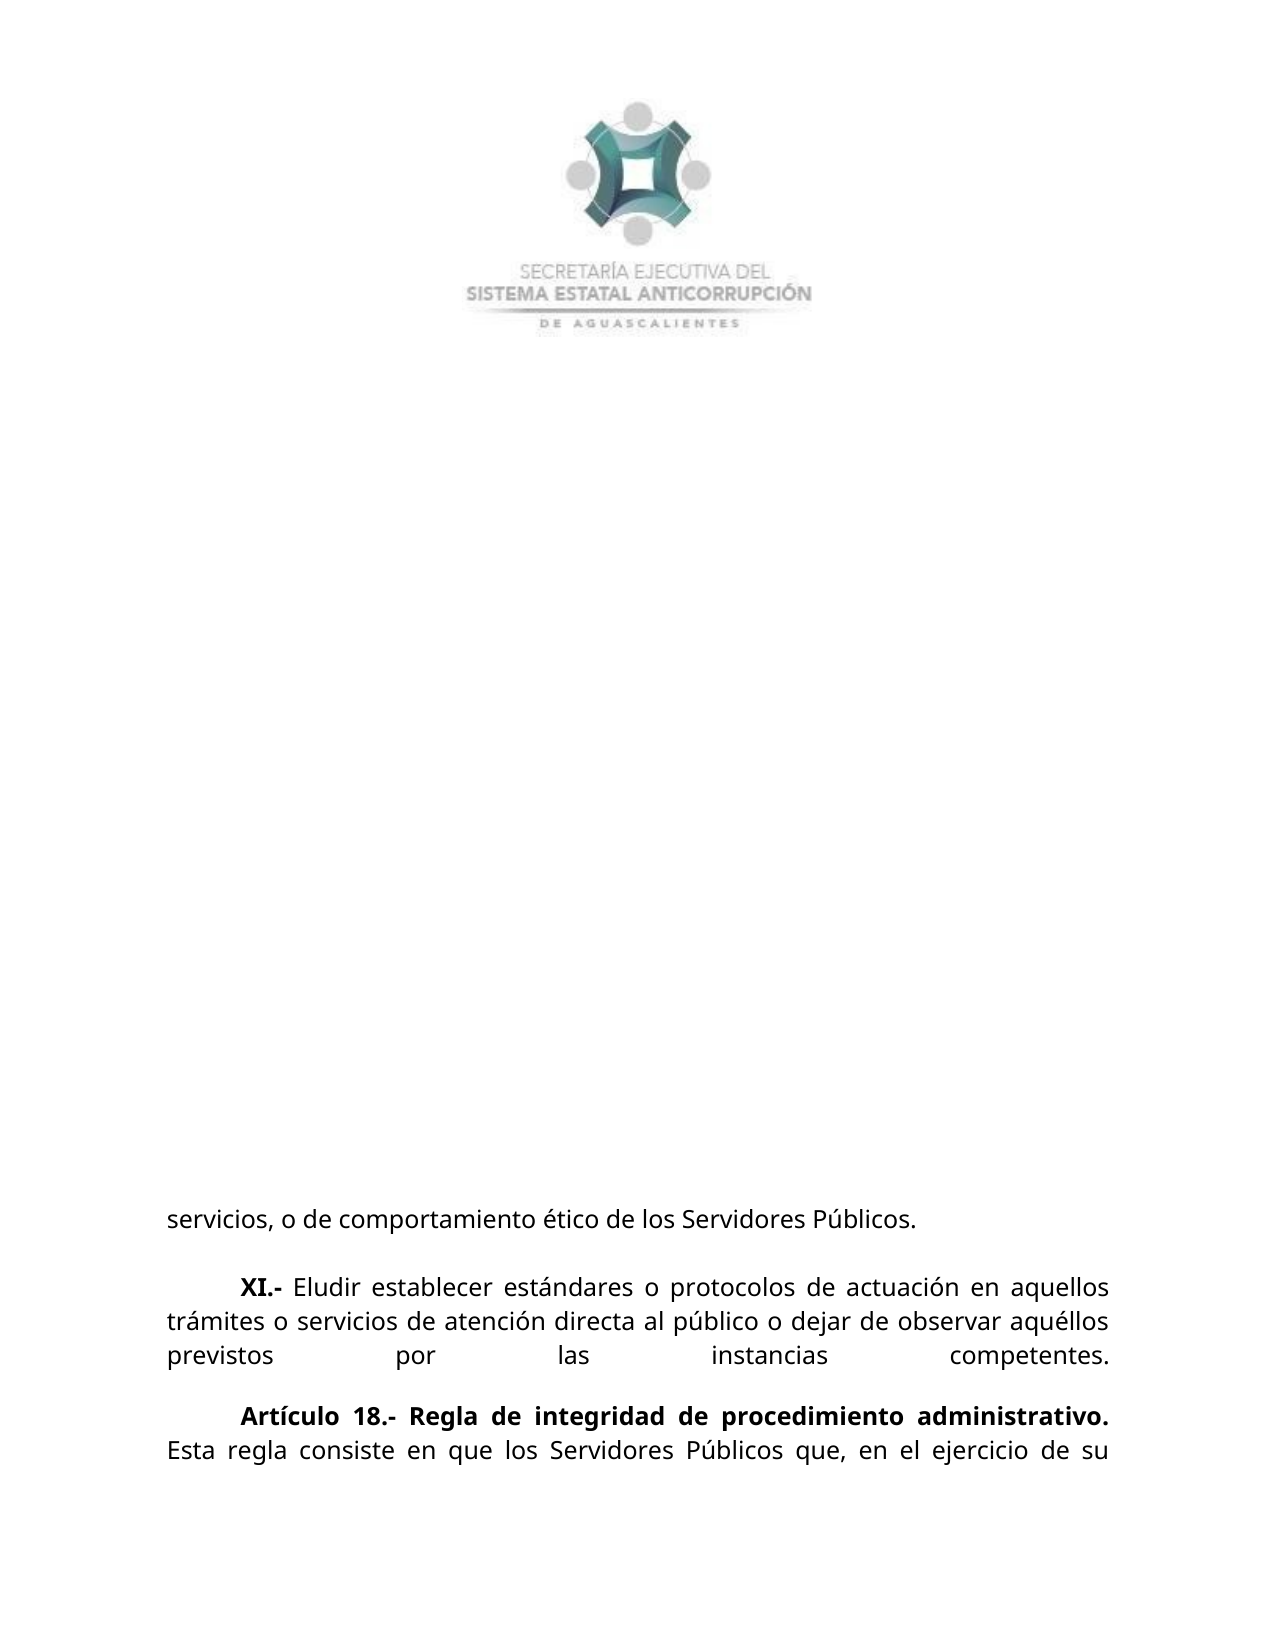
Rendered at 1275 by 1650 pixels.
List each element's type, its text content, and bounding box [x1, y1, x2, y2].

picture [461, 98, 812, 337]
text XI.- Eludir establecer estándares o protocolos de actuación en aquellos trámites o servicios de atención directa al público o dejar de observar aquéllos previstos por las instancias competentes. [167, 1270, 1110, 1398]
text X.- Inhibir las manifestaciones o propuestas que tiendan a mejorar o superar deficiencias de operación, de procesos, de calidad de trámites y servicios, o de comportamiento ético de los Servidores Públicos. [167, 1202, 1110, 1236]
text Artículo 18.- Regla de integridad de procedimiento administrativo. Esta regla consiste en que los Servidores Públicos que, en el ejercicio de su empleo, cargo, comisión o función, participan en procedimientos administrativos, tengan una cultura de denuncia y respeten las formalidades esenciales del procedimiento y la garantía de audiencia conforme al principio de legalidad. Vulneran esta regla, de manera enunciativa y no limitativa, las conductas siguientes: [167, 1398, 1110, 1466]
